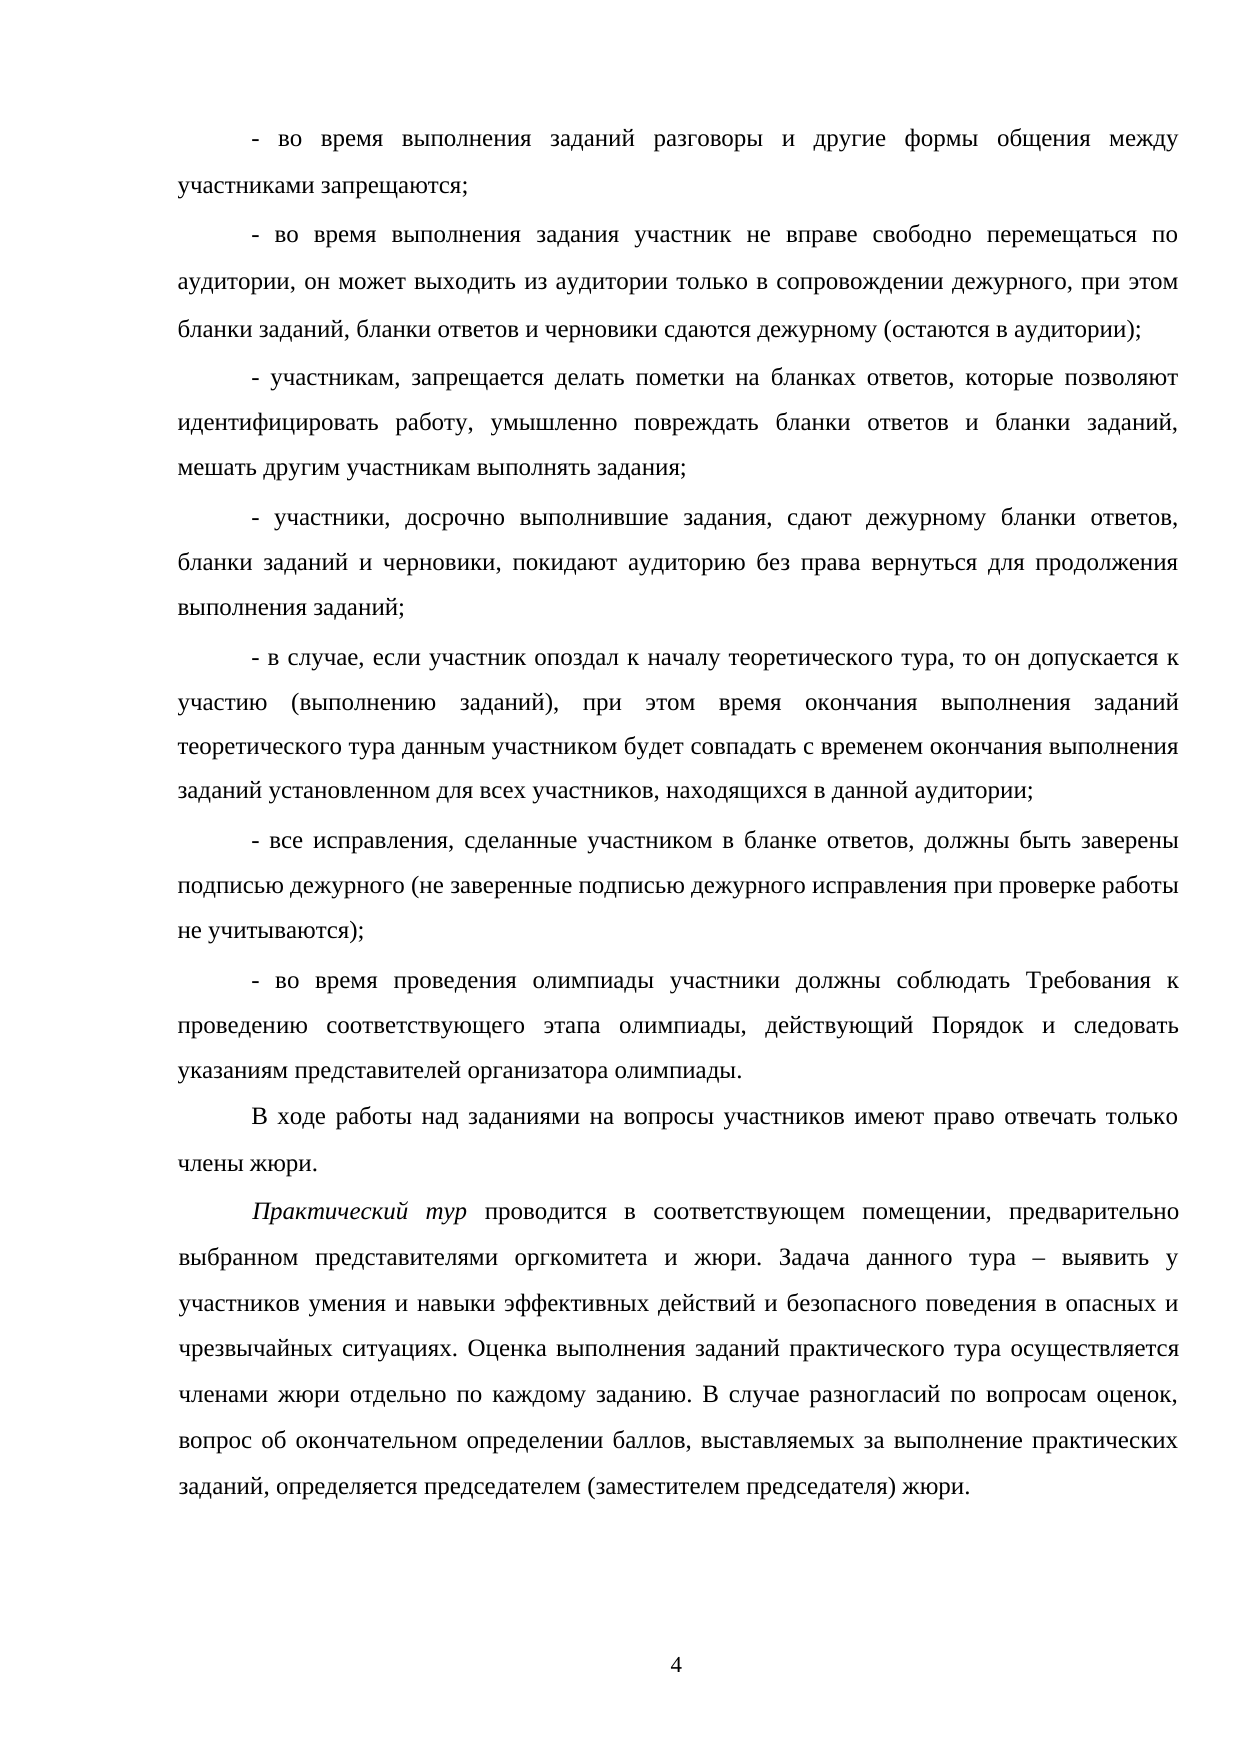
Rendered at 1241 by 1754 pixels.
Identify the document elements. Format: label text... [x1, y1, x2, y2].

text - в случае, если участник опоздал к началу теоретического тура, то он допускается к участию (выполнению заданий), при этом время окончания выполнения заданий теоретического тура данным участником будет совпадать с временем окончания выполнения заданий установленном для всех участников, находящихся в данной аудитории; [177, 642, 1179, 804]
text - участники, досрочно выполнившие задания, сдают дежурному бланки ответов, бланки заданий и черновики, покидают аудиторию без права вернуться для продолжения выполнения заданий; [177, 502, 1179, 621]
text В ходе работы над заданиями на вопросы участников имеют право отвечать только члены жюри. [177, 1101, 1179, 1177]
text Практический тур проводится в соответствующем помещении, предварительно выбранном представителями оргкомитета и жюри. Задача данного тура – выявить у участников умения и навыки эффективных действий и безопасного поведения в опасных и чрезвычайных ситуациях. Оценка выполнения заданий практического тура осуществляется членами жюри отдельно по каждому заданию. В случае разногласий по вопросам оценок, вопрос об окончательном определении баллов, выставляемых за выполнение практических заданий, определяется председателем (заместителем председателя) жюри. [178, 1196, 1179, 1500]
text - во время проведения олимпиады участники должны соблюдать Требования к проведению соответствующего этапа олимпиады, действующий Порядок и следовать указаниям представителей организатора олимпиады. [177, 965, 1179, 1084]
text - во время выполнения заданий разговоры и другие формы общения между участниками запрещаются; [177, 123, 1179, 199]
text - все исправления, сделанные участником в бланке ответов, должны быть заверены подписью дежурного (не заверенные подписью дежурного исправления при проверке работы не учитываются); [177, 825, 1179, 944]
text - во время выполнения задания участник не вправе свободно перемещаться по аудитории, он может выходить из аудитории только в сопровождении дежурного, при этом бланки заданий, бланки ответов и черновики сдаются дежурному (остаются в аудитории); [177, 219, 1179, 343]
text - участникам, запрещается делать пометки на бланках ответов, которые позволяют идентифицировать работу, умышленно повреждать бланки ответов и бланки заданий, мешать другим участникам выполнять задания; [177, 362, 1179, 481]
